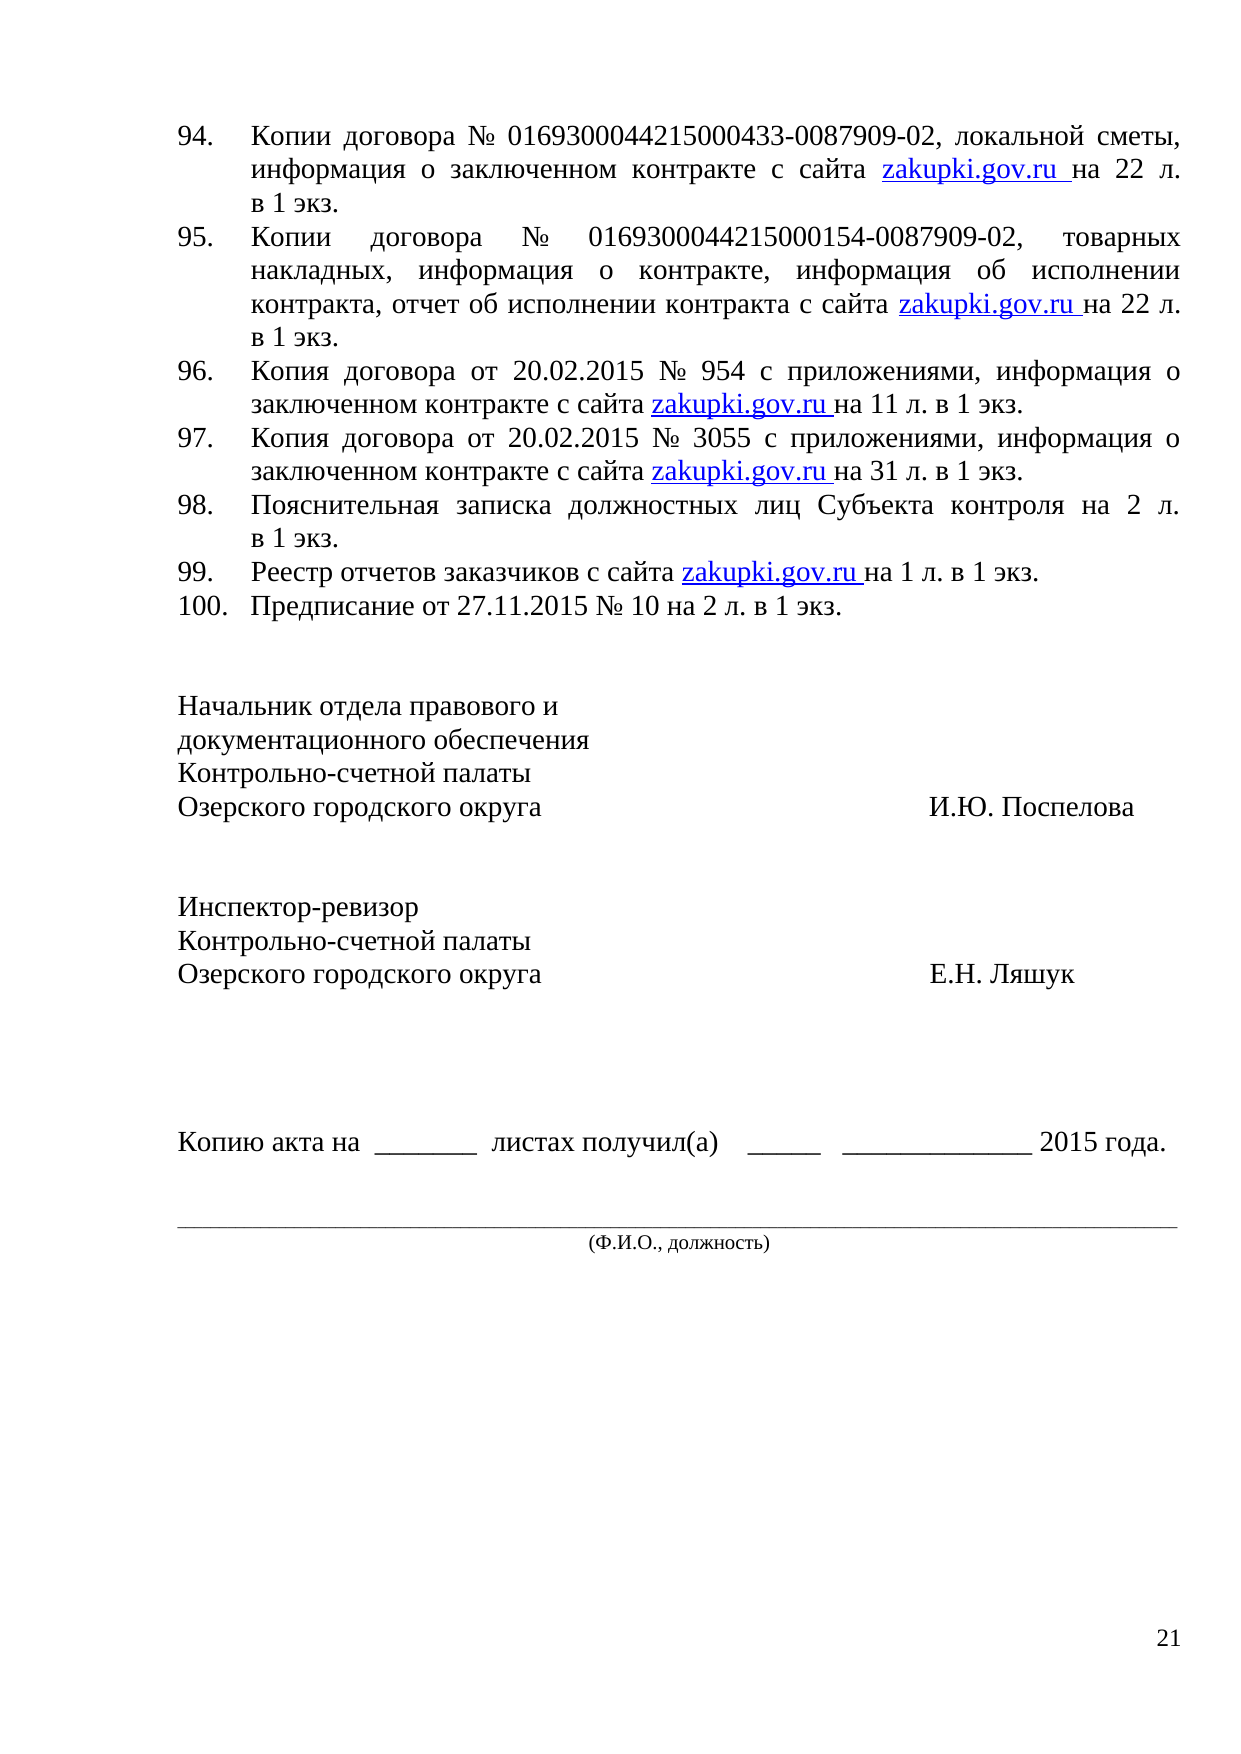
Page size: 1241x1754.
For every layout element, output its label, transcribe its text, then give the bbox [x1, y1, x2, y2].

text 100. Предписание от 27.11.2015 № 10 на 2 л. в 1 экз. [177, 588, 1181, 621]
text Контрольно-счетной палаты [177, 755, 1181, 789]
text 99. Реестр отчетов заказчиков с сайта zakupki.gov.ru на 1 л. в 1 экз. [177, 554, 1181, 588]
text документационного обеспечения [177, 722, 1181, 755]
text 98. Пояснительная записка должностных лиц Субъекта контроля на 2 л. в 1 экз. [177, 487, 1181, 554]
text Инспектор-ревизор [177, 889, 1181, 923]
text Начальник отдела правового и [177, 688, 1181, 722]
text (Ф.И.О., должность) [177, 1230, 1181, 1254]
text 97. Копия договора от 20.02.2015 № 3055 с приложениями, информация о заключенном контракте с сайта zakupki.gov.ru на 31 л. в 1 экз. [177, 420, 1181, 487]
text Озерского городского округа И.Ю. Поспелова [177, 789, 1181, 822]
text 96. Копия договора от 20.02.2015 № 954 с приложениями, информация о заключенном контракте с сайта zakupki.gov.ru на 11 л. в 1 экз. [177, 353, 1181, 420]
text Копию акта на _______ листах получил(а) _____ _____________ 2015 года. [177, 1124, 1181, 1158]
text 95. Копии договора № 0169300044215000154-0087909-02, товарных накладных, информация о контракте, информация об исполнении контракта, отчет об исполнении контракта с сайта zakupki.gov.ru на 22 л. в 1 экз. [177, 219, 1181, 353]
text Контрольно-счетной палаты [177, 923, 1181, 957]
text 94. Копии договора № 0169300044215000433-0087909-02, локальной сметы, информация о заключенном контракте с сайта zakupki.gov.ru на 22 л. в 1 экз. [177, 118, 1181, 219]
text Озерского городского округа Е.Н. Ляшук [177, 957, 1181, 990]
text ________________________________________________________________________________________________________________________ [177, 1211, 1181, 1230]
